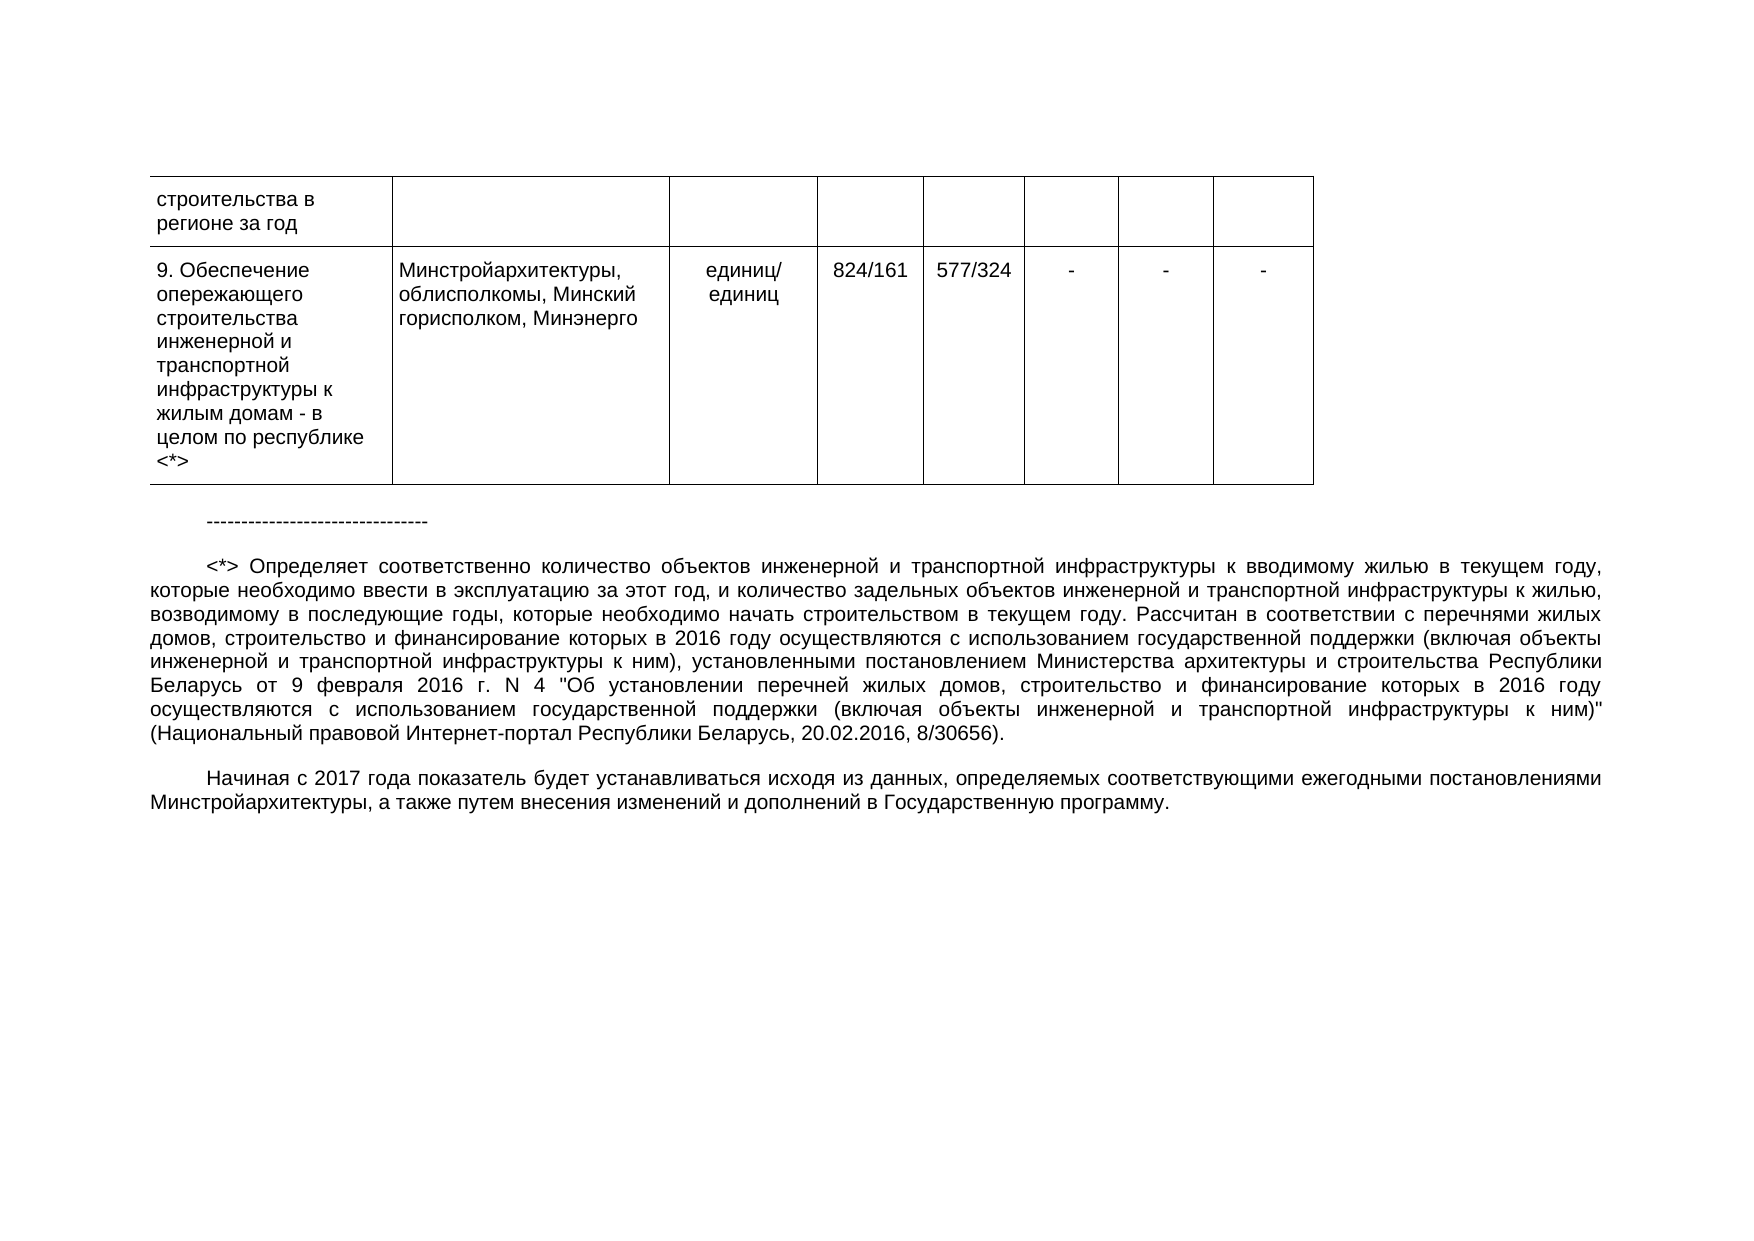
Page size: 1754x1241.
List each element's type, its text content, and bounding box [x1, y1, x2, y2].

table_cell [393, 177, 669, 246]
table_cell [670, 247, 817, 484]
text -------------------------------- [150, 509, 1604, 533]
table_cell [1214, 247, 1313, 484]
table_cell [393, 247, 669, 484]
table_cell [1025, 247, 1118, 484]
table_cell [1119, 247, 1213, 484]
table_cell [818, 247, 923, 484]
text Начиная с 2017 года показатель будет устанавливаться исходя из данных, определяемых соответствующими ежегодными постановлениями Минстройархитектуры, а также путем внесения изменений и дополнений в Государственную программу. [150, 766, 1604, 814]
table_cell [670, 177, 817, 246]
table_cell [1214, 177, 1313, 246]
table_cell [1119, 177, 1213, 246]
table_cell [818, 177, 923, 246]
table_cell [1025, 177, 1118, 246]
text <*> Определяет соответственно количество объектов инженерной и транспортной инфраструктуры к вводимому жилью в текущем году, которые необходимо ввести в эксплуатацию за этот год, и количество задельных объектов инженерной и транспортной инфраструктуры к жилью, возводимому в последующие годы, которые необходимо начать строительством в текущем году. Рассчитан в соответствии с перечнями жилых домов, строительство и финансирование которых в 2016 году осуществляются с использованием государственной поддержки (включая объекты инженерной и транспортной инфраструктуры к ним), установленными постановлением Министерства архитектуры и строительства Республики Беларусь от 9 февраля 2016 г. N 4 "Об установлении перечней жилых домов, строительство и финансирование которых в 2016 году осуществляются с использованием государственной поддержки (включая объекты инженерной и транспортной инфраструктуры к ним)" (Национальный правовой Интернет-портал Республики Беларусь, 20.02.2016, 8/30656). [150, 553, 1604, 745]
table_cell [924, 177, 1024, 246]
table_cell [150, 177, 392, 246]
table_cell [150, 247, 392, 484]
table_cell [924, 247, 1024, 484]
